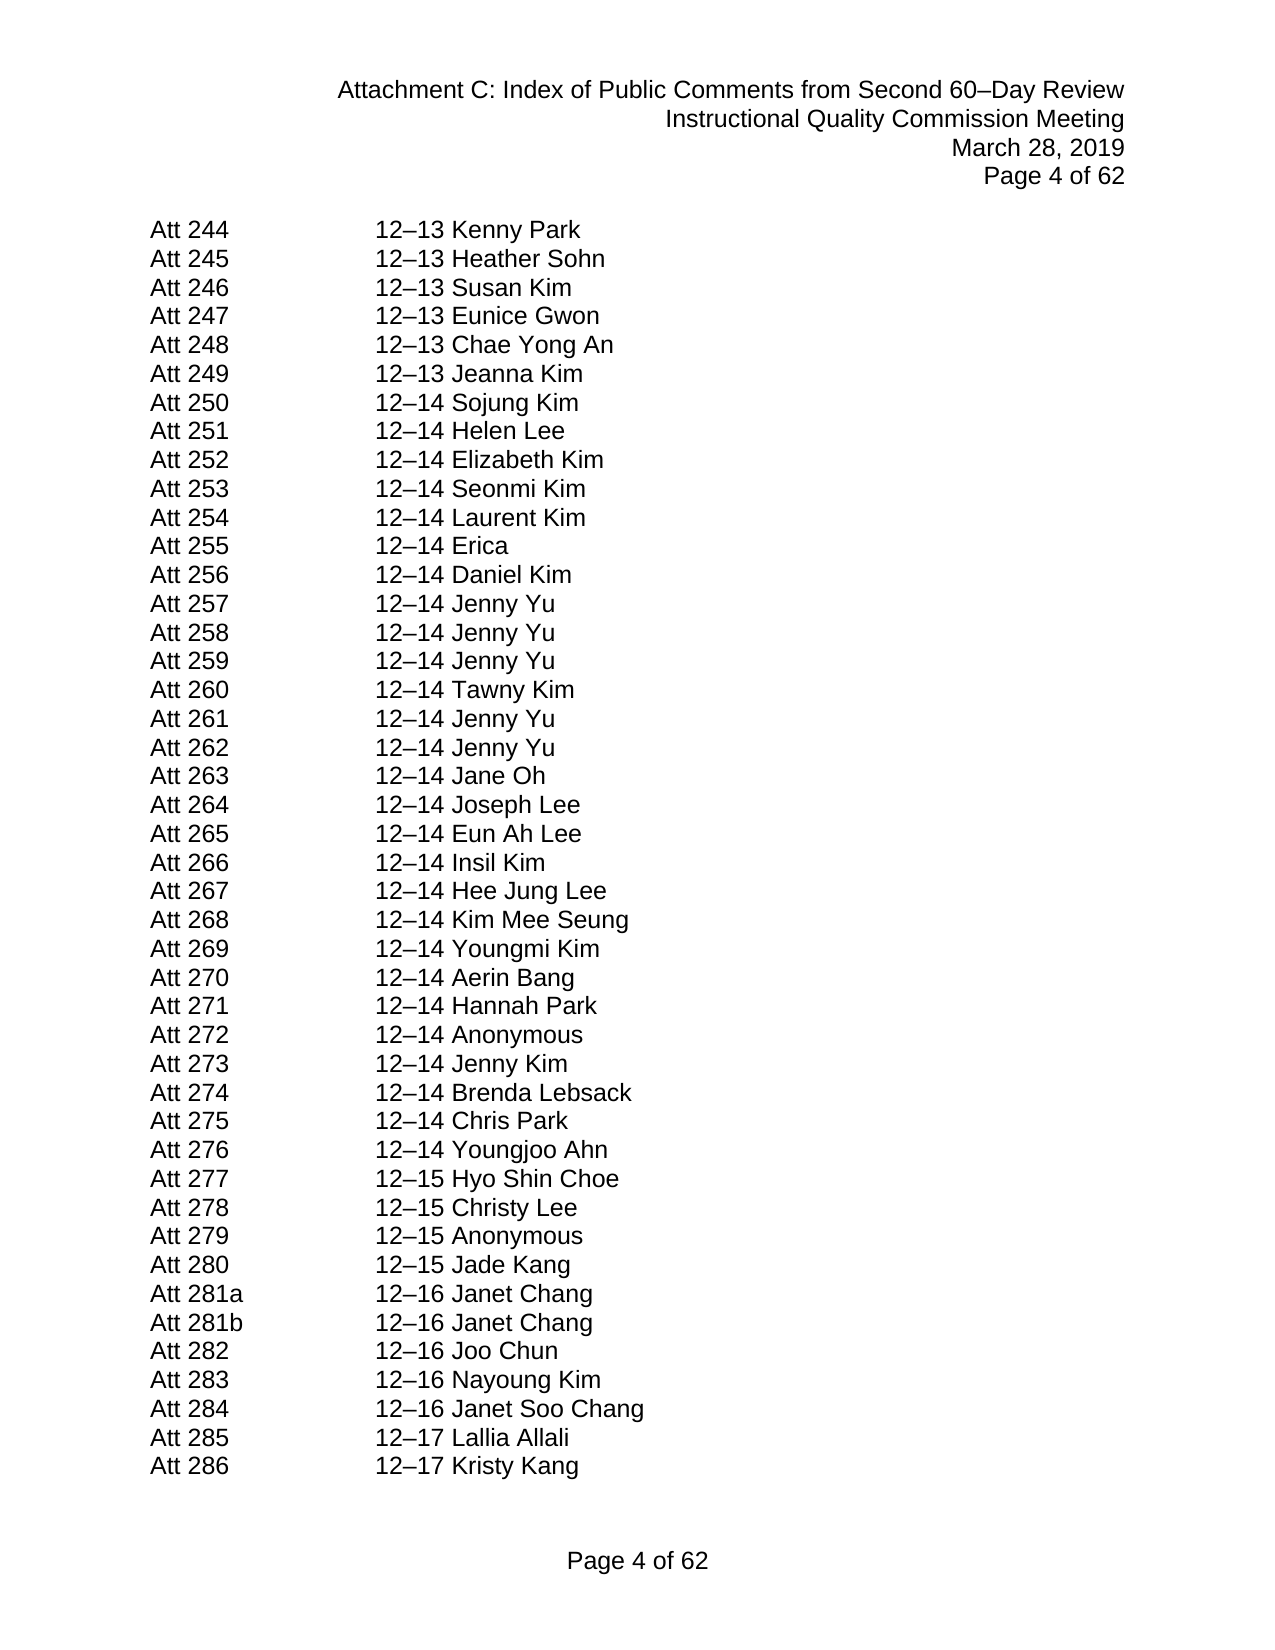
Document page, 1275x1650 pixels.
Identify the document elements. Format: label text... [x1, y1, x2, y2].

text Att 254 12–14 Laurent Kim [150, 502, 1125, 531]
text Att 271 12–14 Hannah Park [150, 991, 1125, 1020]
text Att 270 12–14 Aerin Bang [150, 962, 1125, 991]
text Att 252 12–14 Elizabeth Kim [150, 445, 1125, 474]
text Att 244 12–13 Kenny Park [150, 215, 1125, 244]
text Att 262 12–14 Jenny Yu [150, 732, 1125, 761]
text Att 268 12–14 Kim Mee Seung [150, 905, 1125, 934]
text Att 282 12–16 Joo Chun [150, 1336, 1125, 1365]
text Att 257 12–14 Jenny Yu [150, 589, 1125, 617]
text Att 246 12–13 Susan Kim [150, 272, 1125, 301]
text Att 274 12–14 Brenda Lebsack [150, 1077, 1125, 1106]
text Att 247 12–13 Eunice Gwon [150, 301, 1125, 330]
text Att 272 12–14 Anonymous [150, 1020, 1125, 1049]
text Att 281a 12–16 Janet Chang [150, 1279, 1125, 1307]
text Att 249 12–13 Jeanna Kim [150, 359, 1125, 387]
text Att 286 12–17 Kristy Kang [150, 1451, 1125, 1480]
text Att 280 12–15 Jade Kang [150, 1250, 1125, 1279]
text Att 260 12–14 Tawny Kim [150, 675, 1125, 704]
text Att 253 12–14 Seonmi Kim [150, 474, 1125, 502]
text Att 279 12–15 Anonymous [150, 1221, 1125, 1250]
text Att 258 12–14 Jenny Yu [150, 617, 1125, 646]
text Att 245 12–13 Heather Sohn [150, 244, 1125, 272]
text Att 267 12–14 Hee Jung Lee [150, 876, 1125, 905]
text Att 259 12–14 Jenny Yu [150, 646, 1125, 675]
text Att 284 12–16 Janet Soo Chang [150, 1394, 1125, 1422]
text Att 264 12–14 Joseph Lee [150, 790, 1125, 819]
text Att 285 12–17 Lallia Allali [150, 1422, 1125, 1451]
text Att 255 12–14 Erica [150, 531, 1125, 560]
text Att 265 12–14 Eun Ah Lee [150, 819, 1125, 847]
text Att 283 12–16 Nayoung Kim [150, 1365, 1125, 1394]
text Att 266 12–14 Insil Kim [150, 847, 1125, 876]
text Att 251 12–14 Helen Lee [150, 416, 1125, 445]
text Att 261 12–14 Jenny Yu [150, 704, 1125, 732]
text Att 281b 12–16 Janet Chang [150, 1307, 1125, 1336]
text Att 256 12–14 Daniel Kim [150, 560, 1125, 589]
text Att 269 12–14 Youngmi Kim [150, 934, 1125, 962]
text Att 273 12–14 Jenny Kim [150, 1049, 1125, 1077]
text Att 275 12–14 Chris Park [150, 1106, 1125, 1135]
text Att 276 12–14 Youngjoo Ahn [150, 1135, 1125, 1164]
text Att 250 12–14 Sojung Kim [150, 387, 1125, 416]
text Att 263 12–14 Jane Oh [150, 761, 1125, 790]
text Att 277 12–15 Hyo Shin Choe [150, 1164, 1125, 1192]
text Att 278 12–15 Christy Lee [150, 1192, 1125, 1221]
text Att 248 12–13 Chae Yong An [150, 330, 1125, 359]
